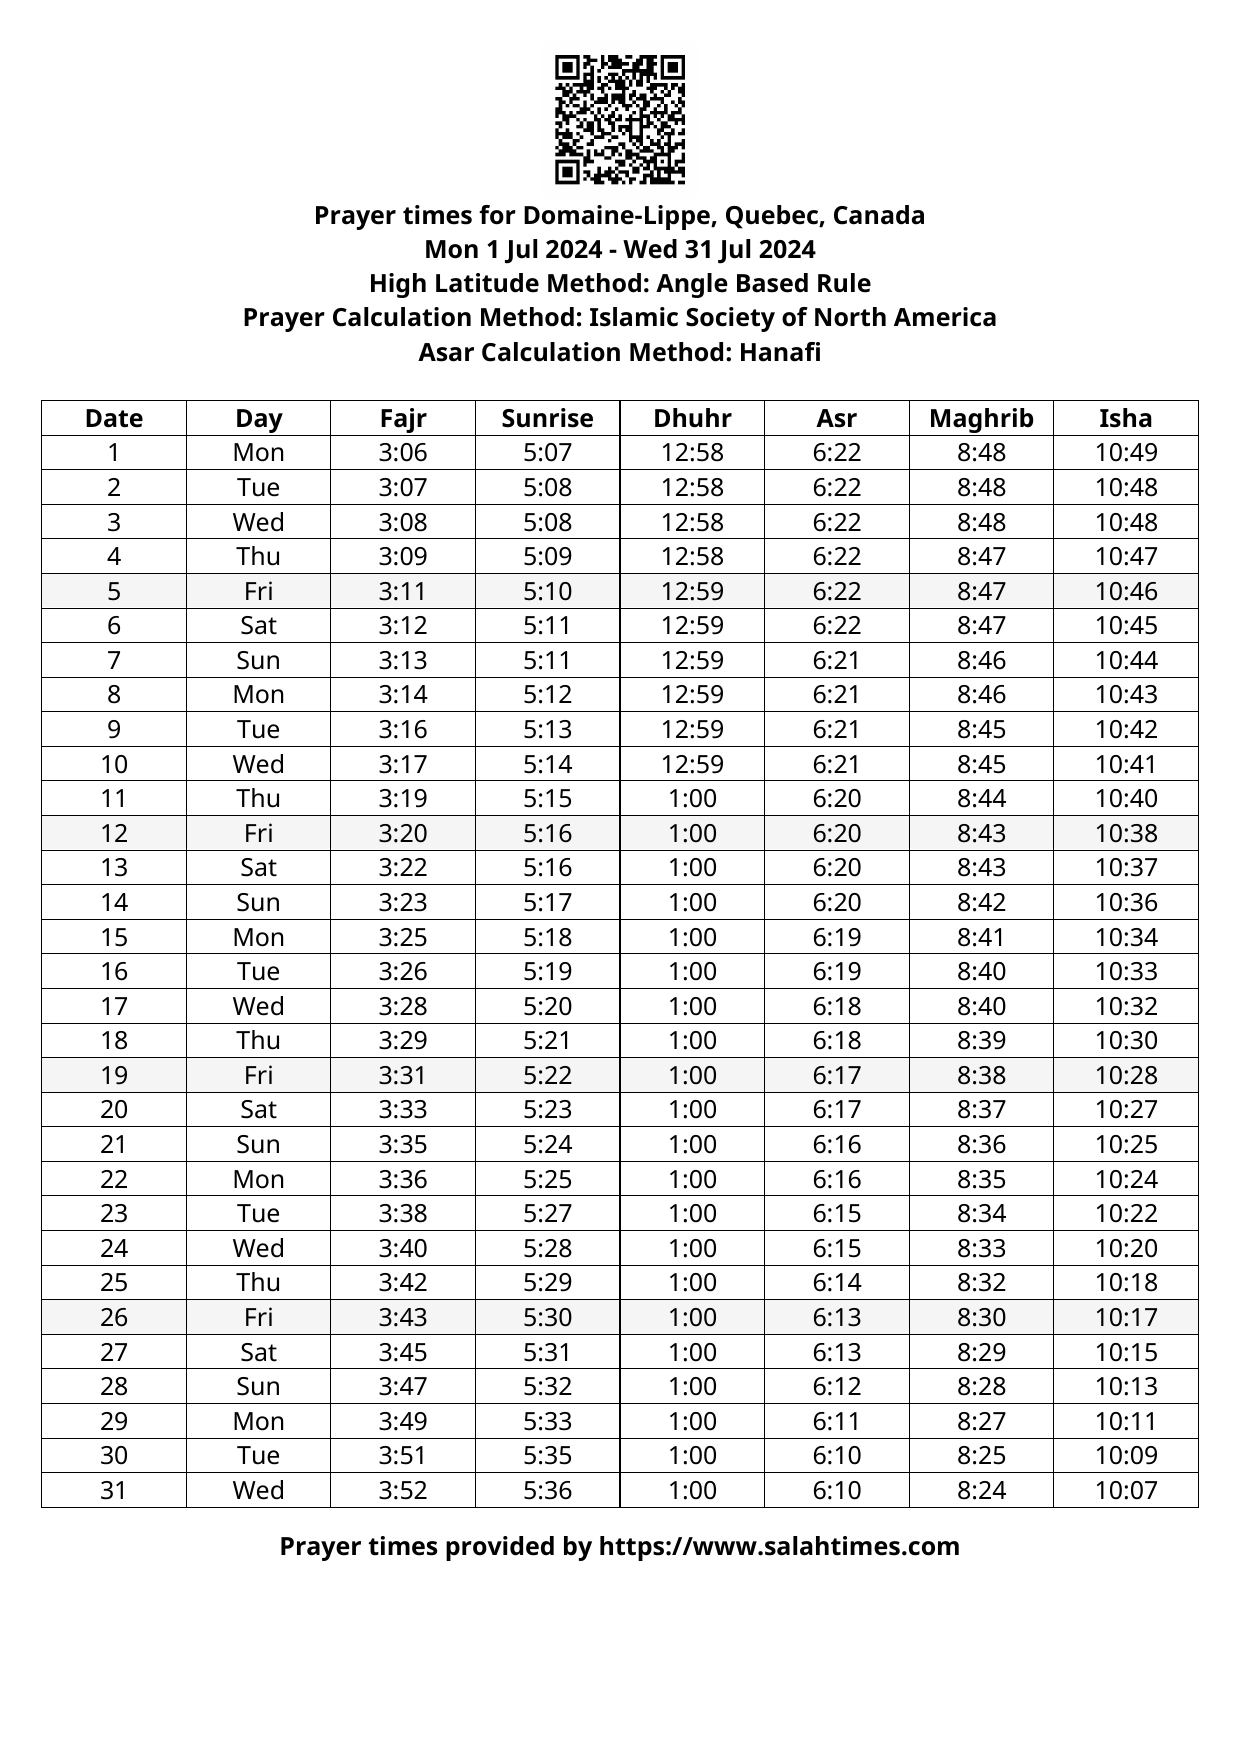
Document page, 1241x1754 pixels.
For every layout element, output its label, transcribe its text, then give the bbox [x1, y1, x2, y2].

table_header Fajr [331, 401, 475, 434]
table_cell 22 [42, 1162, 186, 1195]
table_cell 8:48 [910, 470, 1053, 504]
table_cell 3:47 [331, 1369, 475, 1403]
table_cell 5:08 [476, 505, 619, 538]
table_cell 1:00 [621, 885, 764, 919]
table_cell 5:10 [476, 574, 619, 607]
table_cell Sun [187, 643, 330, 677]
table_cell 5:15 [476, 781, 619, 815]
table_cell 6:11 [765, 1404, 909, 1437]
table_cell Wed [187, 1473, 330, 1507]
table_cell 10:22 [1054, 1196, 1198, 1230]
table_cell 10:30 [1054, 1024, 1198, 1057]
table_cell 3:31 [331, 1058, 475, 1092]
table_cell Sun [187, 1127, 330, 1161]
table_cell 3:28 [331, 989, 475, 1022]
picture [542, 41, 699, 198]
table_cell 10:48 [1054, 505, 1198, 538]
table_cell 3:52 [331, 1473, 475, 1507]
table_cell 10:36 [1054, 885, 1198, 919]
table_cell 5:20 [476, 989, 619, 1022]
table_cell 10:33 [1054, 954, 1198, 988]
table_cell 10:13 [1054, 1369, 1198, 1403]
table_cell 5:07 [476, 436, 619, 469]
table_cell 8:48 [910, 505, 1053, 538]
table_cell 6:20 [765, 781, 909, 815]
table_cell 3:33 [331, 1093, 475, 1126]
table_cell 5:11 [476, 643, 619, 677]
table_cell Mon [187, 436, 330, 469]
table_cell 11 [42, 781, 186, 815]
table_cell 8:47 [910, 609, 1053, 642]
table_cell 1:00 [621, 1196, 764, 1230]
table_cell Fri [187, 574, 330, 607]
table_cell Thu [187, 1024, 330, 1057]
table_cell 8:37 [910, 1093, 1053, 1126]
table_cell 8:47 [910, 539, 1053, 573]
table_cell 1:00 [621, 1439, 764, 1472]
table_cell 26 [42, 1300, 186, 1334]
table_cell 1:00 [621, 1300, 764, 1334]
table_cell 3:12 [331, 609, 475, 642]
table_cell Sun [187, 885, 330, 919]
table_cell 8:33 [910, 1231, 1053, 1264]
table_cell Wed [187, 505, 330, 538]
table_cell 6:19 [765, 920, 909, 953]
table_cell 10:25 [1054, 1127, 1198, 1161]
table_cell 3:45 [331, 1335, 475, 1368]
table_cell 12:59 [621, 574, 764, 607]
table_header Day [187, 401, 330, 434]
table_cell 7 [42, 643, 186, 677]
table_cell 3:51 [331, 1439, 475, 1472]
table_cell 1:00 [621, 1404, 764, 1437]
table_cell 1:00 [621, 954, 764, 988]
table_cell 5 [42, 574, 186, 607]
table_cell 6 [42, 609, 186, 642]
table_cell 8:32 [910, 1266, 1053, 1299]
table_cell 5:24 [476, 1127, 619, 1161]
table_cell 1:00 [621, 989, 764, 1022]
table_cell 5:32 [476, 1369, 619, 1403]
table_cell 3:36 [331, 1162, 475, 1195]
table_cell 18 [42, 1024, 186, 1057]
table_cell Wed [187, 1231, 330, 1264]
table_cell 28 [42, 1369, 186, 1403]
table_cell 8:28 [910, 1369, 1053, 1403]
table_cell 8:46 [910, 643, 1053, 677]
table_cell 25 [42, 1266, 186, 1299]
table_cell 3:40 [331, 1231, 475, 1264]
table_header Sunrise [476, 401, 619, 434]
table_cell 29 [42, 1404, 186, 1437]
table_cell 3:42 [331, 1266, 475, 1299]
table_cell 3:06 [331, 436, 475, 469]
table_cell 10:28 [1054, 1058, 1198, 1092]
table_cell 6:20 [765, 816, 909, 849]
table_cell 3:29 [331, 1024, 475, 1057]
table_cell 12:58 [621, 539, 764, 573]
table_cell 10:42 [1054, 712, 1198, 746]
table_cell 1:00 [621, 816, 764, 849]
table_cell 8:24 [910, 1473, 1053, 1507]
table_cell 3:38 [331, 1196, 475, 1230]
table_cell 5:16 [476, 851, 619, 884]
table_cell 10:17 [1054, 1300, 1198, 1334]
table_cell 1:00 [621, 1473, 764, 1507]
table_cell 10:24 [1054, 1162, 1198, 1195]
table_cell 8:43 [910, 816, 1053, 849]
table_cell 3:43 [331, 1300, 475, 1334]
table_cell Tue [187, 470, 330, 504]
table_cell 6:19 [765, 954, 909, 988]
table_cell 12:58 [621, 505, 764, 538]
table_cell 5:14 [476, 747, 619, 780]
table_cell Thu [187, 781, 330, 815]
table_cell 8:38 [910, 1058, 1053, 1092]
table_cell 2 [42, 470, 186, 504]
table_cell 8:30 [910, 1300, 1053, 1334]
table_cell 10:46 [1054, 574, 1198, 607]
text Mon 1 Jul 2024 - Wed 31 Jul 2024 [42, 232, 1198, 266]
table_cell 3:26 [331, 954, 475, 988]
table_cell 6:15 [765, 1196, 909, 1230]
table_cell 10:27 [1054, 1093, 1198, 1126]
table_cell 16 [42, 954, 186, 988]
table_cell 3:14 [331, 678, 475, 711]
table_cell 10:45 [1054, 609, 1198, 642]
table_cell 3:35 [331, 1127, 475, 1161]
table_header Isha [1054, 401, 1198, 434]
table_cell 6:16 [765, 1162, 909, 1195]
table_cell 12:59 [621, 747, 764, 780]
table_cell 8:45 [910, 712, 1053, 746]
table_cell 10:47 [1054, 539, 1198, 573]
table_cell Mon [187, 1162, 330, 1195]
table_cell 8:27 [910, 1404, 1053, 1437]
table_cell 10:09 [1054, 1439, 1198, 1472]
table_cell 8:44 [910, 781, 1053, 815]
table_cell 10:43 [1054, 678, 1198, 711]
table_cell 3:13 [331, 643, 475, 677]
table_header Asr [765, 401, 909, 434]
table_cell 1:00 [621, 1093, 764, 1126]
table_cell 5:09 [476, 539, 619, 573]
table_cell 8:42 [910, 885, 1053, 919]
table_cell 8 [42, 678, 186, 711]
table_cell 10:11 [1054, 1404, 1198, 1437]
table_cell 1:00 [621, 1369, 764, 1403]
table_cell 10 [42, 747, 186, 780]
table_cell 3 [42, 505, 186, 538]
table_cell 1:00 [621, 920, 764, 953]
table_cell 1:00 [621, 1024, 764, 1057]
table_cell 5:30 [476, 1300, 619, 1334]
text Asar Calculation Method: Hanafi [42, 334, 1198, 368]
table_cell 20 [42, 1093, 186, 1126]
table_cell 3:16 [331, 712, 475, 746]
table_cell 8:43 [910, 851, 1053, 884]
table_cell 5:25 [476, 1162, 619, 1195]
table_cell Wed [187, 747, 330, 780]
table_cell Mon [187, 678, 330, 711]
table_cell 3:25 [331, 920, 475, 953]
table_cell 17 [42, 989, 186, 1022]
table_cell 6:18 [765, 989, 909, 1022]
table_cell 6:15 [765, 1231, 909, 1264]
table_cell Fri [187, 1058, 330, 1092]
table_cell 10:49 [1054, 436, 1198, 469]
table_cell 6:22 [765, 539, 909, 573]
table_cell 12:59 [621, 712, 764, 746]
table_cell 5:31 [476, 1335, 619, 1368]
table_cell 6:16 [765, 1127, 909, 1161]
table_cell 5:35 [476, 1439, 619, 1472]
table_cell 8:29 [910, 1335, 1053, 1368]
table_cell 6:20 [765, 885, 909, 919]
table_cell 6:17 [765, 1093, 909, 1126]
table_cell 5:29 [476, 1266, 619, 1299]
table_cell 3:09 [331, 539, 475, 573]
table_cell Fri [187, 1300, 330, 1334]
table_cell 10:20 [1054, 1231, 1198, 1264]
table_cell 6:18 [765, 1024, 909, 1057]
table_cell Sat [187, 1335, 330, 1368]
table_cell 1 [42, 436, 186, 469]
table_cell 6:22 [765, 505, 909, 538]
table_cell 8:36 [910, 1127, 1053, 1161]
table_cell 6:12 [765, 1369, 909, 1403]
table_cell Sat [187, 609, 330, 642]
table_cell 6:21 [765, 712, 909, 746]
table_cell 12:58 [621, 436, 764, 469]
table_cell 6:10 [765, 1473, 909, 1507]
table_cell 8:47 [910, 574, 1053, 607]
table_cell 6:14 [765, 1266, 909, 1299]
table_cell Wed [187, 989, 330, 1022]
table_cell 15 [42, 920, 186, 953]
table_cell 5:13 [476, 712, 619, 746]
table_cell 23 [42, 1196, 186, 1230]
table_cell 12 [42, 816, 186, 849]
table_cell 8:40 [910, 989, 1053, 1022]
table_cell 6:22 [765, 609, 909, 642]
table_cell 6:22 [765, 436, 909, 469]
table_cell 30 [42, 1439, 186, 1472]
table_cell 1:00 [621, 1266, 764, 1299]
table_cell 5:28 [476, 1231, 619, 1264]
table_cell 10:38 [1054, 816, 1198, 849]
table_cell 5:18 [476, 920, 619, 953]
table_cell 5:19 [476, 954, 619, 988]
table_cell 3:49 [331, 1404, 475, 1437]
table_cell 5:27 [476, 1196, 619, 1230]
table_cell 1:00 [621, 1162, 764, 1195]
table_cell Mon [187, 920, 330, 953]
table_cell 6:21 [765, 643, 909, 677]
table_cell 19 [42, 1058, 186, 1092]
table_cell 3:07 [331, 470, 475, 504]
table_cell 5:21 [476, 1024, 619, 1057]
table_cell 6:22 [765, 574, 909, 607]
table_cell 1:00 [621, 1127, 764, 1161]
table_header Date [42, 401, 186, 434]
table_cell 8:40 [910, 954, 1053, 988]
table_cell 10:48 [1054, 470, 1198, 504]
table_cell 10:15 [1054, 1335, 1198, 1368]
table_cell Tue [187, 1439, 330, 1472]
table_cell Mon [187, 1404, 330, 1437]
table_cell Tue [187, 712, 330, 746]
table_cell Thu [187, 539, 330, 573]
table_cell 12:59 [621, 609, 764, 642]
table_cell 6:13 [765, 1300, 909, 1334]
table_cell 8:35 [910, 1162, 1053, 1195]
table_cell 10:40 [1054, 781, 1198, 815]
table_cell 8:48 [910, 436, 1053, 469]
table_cell Sat [187, 851, 330, 884]
table_cell 3:22 [331, 851, 475, 884]
table_cell 5:23 [476, 1093, 619, 1126]
table_cell 5:08 [476, 470, 619, 504]
table_cell 3:11 [331, 574, 475, 607]
table_cell Sun [187, 1369, 330, 1403]
table_cell 6:22 [765, 470, 909, 504]
table_cell 6:20 [765, 851, 909, 884]
table_cell 5:17 [476, 885, 619, 919]
table_cell Thu [187, 1266, 330, 1299]
table_cell 12:59 [621, 678, 764, 711]
table_cell 3:08 [331, 505, 475, 538]
table_cell 5:33 [476, 1404, 619, 1437]
table_cell 5:16 [476, 816, 619, 849]
table_cell 8:45 [910, 747, 1053, 780]
table_cell Tue [187, 954, 330, 988]
table_cell 8:46 [910, 678, 1053, 711]
table_cell 10:37 [1054, 851, 1198, 884]
table_cell 8:34 [910, 1196, 1053, 1230]
table_cell 10:32 [1054, 989, 1198, 1022]
table_cell 5:36 [476, 1473, 619, 1507]
table_cell 6:17 [765, 1058, 909, 1092]
table_cell 14 [42, 885, 186, 919]
table_cell 1:00 [621, 1335, 764, 1368]
table_cell 10:41 [1054, 747, 1198, 780]
text High Latitude Method: Angle Based Rule [42, 266, 1198, 300]
table_header Maghrib [910, 401, 1053, 434]
table_cell 3:17 [331, 747, 475, 780]
table_cell 4 [42, 539, 186, 573]
table_cell 6:10 [765, 1439, 909, 1472]
table_cell 3:19 [331, 781, 475, 815]
table_cell 5:12 [476, 678, 619, 711]
text Prayer times provided by https://www.salahtimes.com [42, 1528, 1198, 1563]
table_cell 9 [42, 712, 186, 746]
table_cell 6:13 [765, 1335, 909, 1368]
table_cell Sat [187, 1093, 330, 1126]
table_cell Fri [187, 816, 330, 849]
table_cell 1:00 [621, 781, 764, 815]
table_cell 1:00 [621, 1231, 764, 1264]
table_cell 10:44 [1054, 643, 1198, 677]
table_cell 8:41 [910, 920, 1053, 953]
table_cell 8:25 [910, 1439, 1053, 1472]
table_cell 5:11 [476, 609, 619, 642]
text Prayer Calculation Method: Islamic Society of North America [42, 300, 1198, 334]
table_cell 3:23 [331, 885, 475, 919]
table_cell 24 [42, 1231, 186, 1264]
table_header Dhuhr [621, 401, 764, 434]
table_cell 31 [42, 1473, 186, 1507]
table_cell 10:34 [1054, 920, 1198, 953]
table_cell 5:22 [476, 1058, 619, 1092]
table_cell 10:18 [1054, 1266, 1198, 1299]
table_cell 12:59 [621, 643, 764, 677]
table_cell 27 [42, 1335, 186, 1368]
table_cell 21 [42, 1127, 186, 1161]
table_cell 6:21 [765, 747, 909, 780]
table_cell 13 [42, 851, 186, 884]
table_cell 3:20 [331, 816, 475, 849]
table_cell 1:00 [621, 1058, 764, 1092]
table_cell Tue [187, 1196, 330, 1230]
table_cell 1:00 [621, 851, 764, 884]
table_cell 6:21 [765, 678, 909, 711]
text Prayer times for Domaine-Lippe, Quebec, Canada [42, 198, 1198, 232]
table_cell 12:58 [621, 470, 764, 504]
table_cell 8:39 [910, 1024, 1053, 1057]
table_cell 10:07 [1054, 1473, 1198, 1507]
